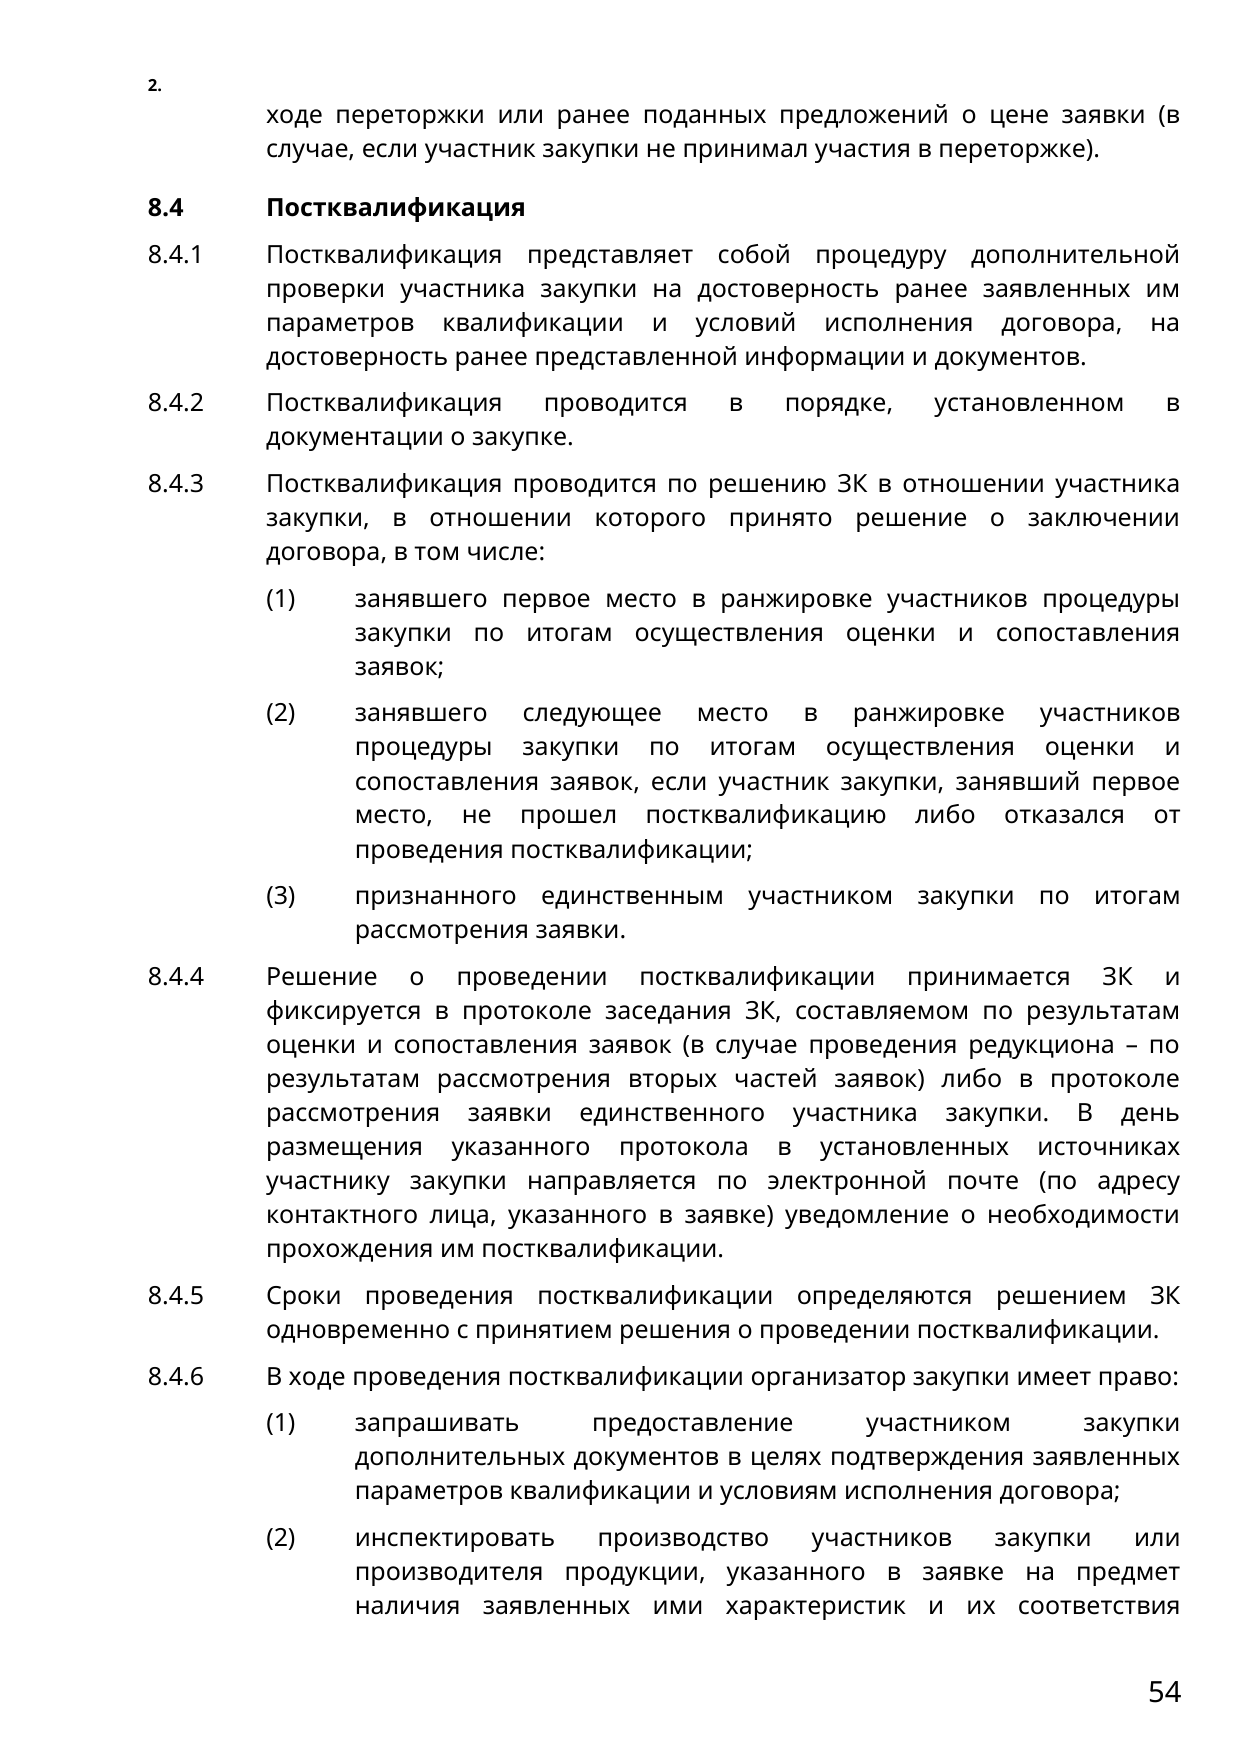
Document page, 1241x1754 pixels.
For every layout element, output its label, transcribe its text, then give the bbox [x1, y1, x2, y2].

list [266, 1519, 1181, 1622]
list Сроки проведения постквалификации определяются решением ЗК одновременно с принятием решения о проведении постквалификации. [148, 1277, 1181, 1346]
list Постквалификация проводится по решению ЗК в отношении участника закупки, в отношении которого принято решение о заключении договора, в том числе: [148, 466, 1181, 568]
list Решение о проведении постквалификации принимается ЗК и фиксируется в протоколе заседания ЗК, составляемом по результатам оценки и сопоставления заявок (в случае проведения редукциона – по результатам рассмотрения вторых частей заявок) либо в протоколе рассмотрения заявки единственного участника закупки. В день размещения указанного протокола в установленных источниках участнику закупки направляется по электронной почте (по адресу контактного лица, указанного в заявке) уведомление о необходимости прохождения им постквалификации. [148, 958, 1181, 1265]
list Постквалификация проводится в порядке, установленном в документации о закупке. [148, 385, 1181, 453]
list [148, 97, 1181, 165]
list занявшего следующее место в ранжировке участников процедуры закупки по итогам осуществления оценки и сопоставления заявок, если участник закупки, занявший первое место, не прошел постквалификацию либо отказался от проведения постквалификации; [266, 695, 1181, 865]
list В ходе проведения постквалификации организатор закупки имеет право: [148, 1358, 1181, 1392]
list признанного единственным участником закупки по итогам рассмотрения заявки. [266, 878, 1181, 946]
list запрашивать предоставление участником закупки дополнительных документов в целях подтверждения заявленных параметров квалификации и условиям исполнения договора; [266, 1405, 1181, 1507]
list Постквалификация представляет собой процедуру дополнительной проверки участника закупки на достоверность ранее заявленных им параметров квалификации и условий исполнения договора, на достоверность ранее представленной информации и документов. [148, 236, 1181, 372]
list занявшего первое место в ранжировке участников процедуры закупки по итогам осуществления оценки и сопоставления заявок; [266, 580, 1181, 682]
list Постквалификация [148, 190, 1181, 224]
